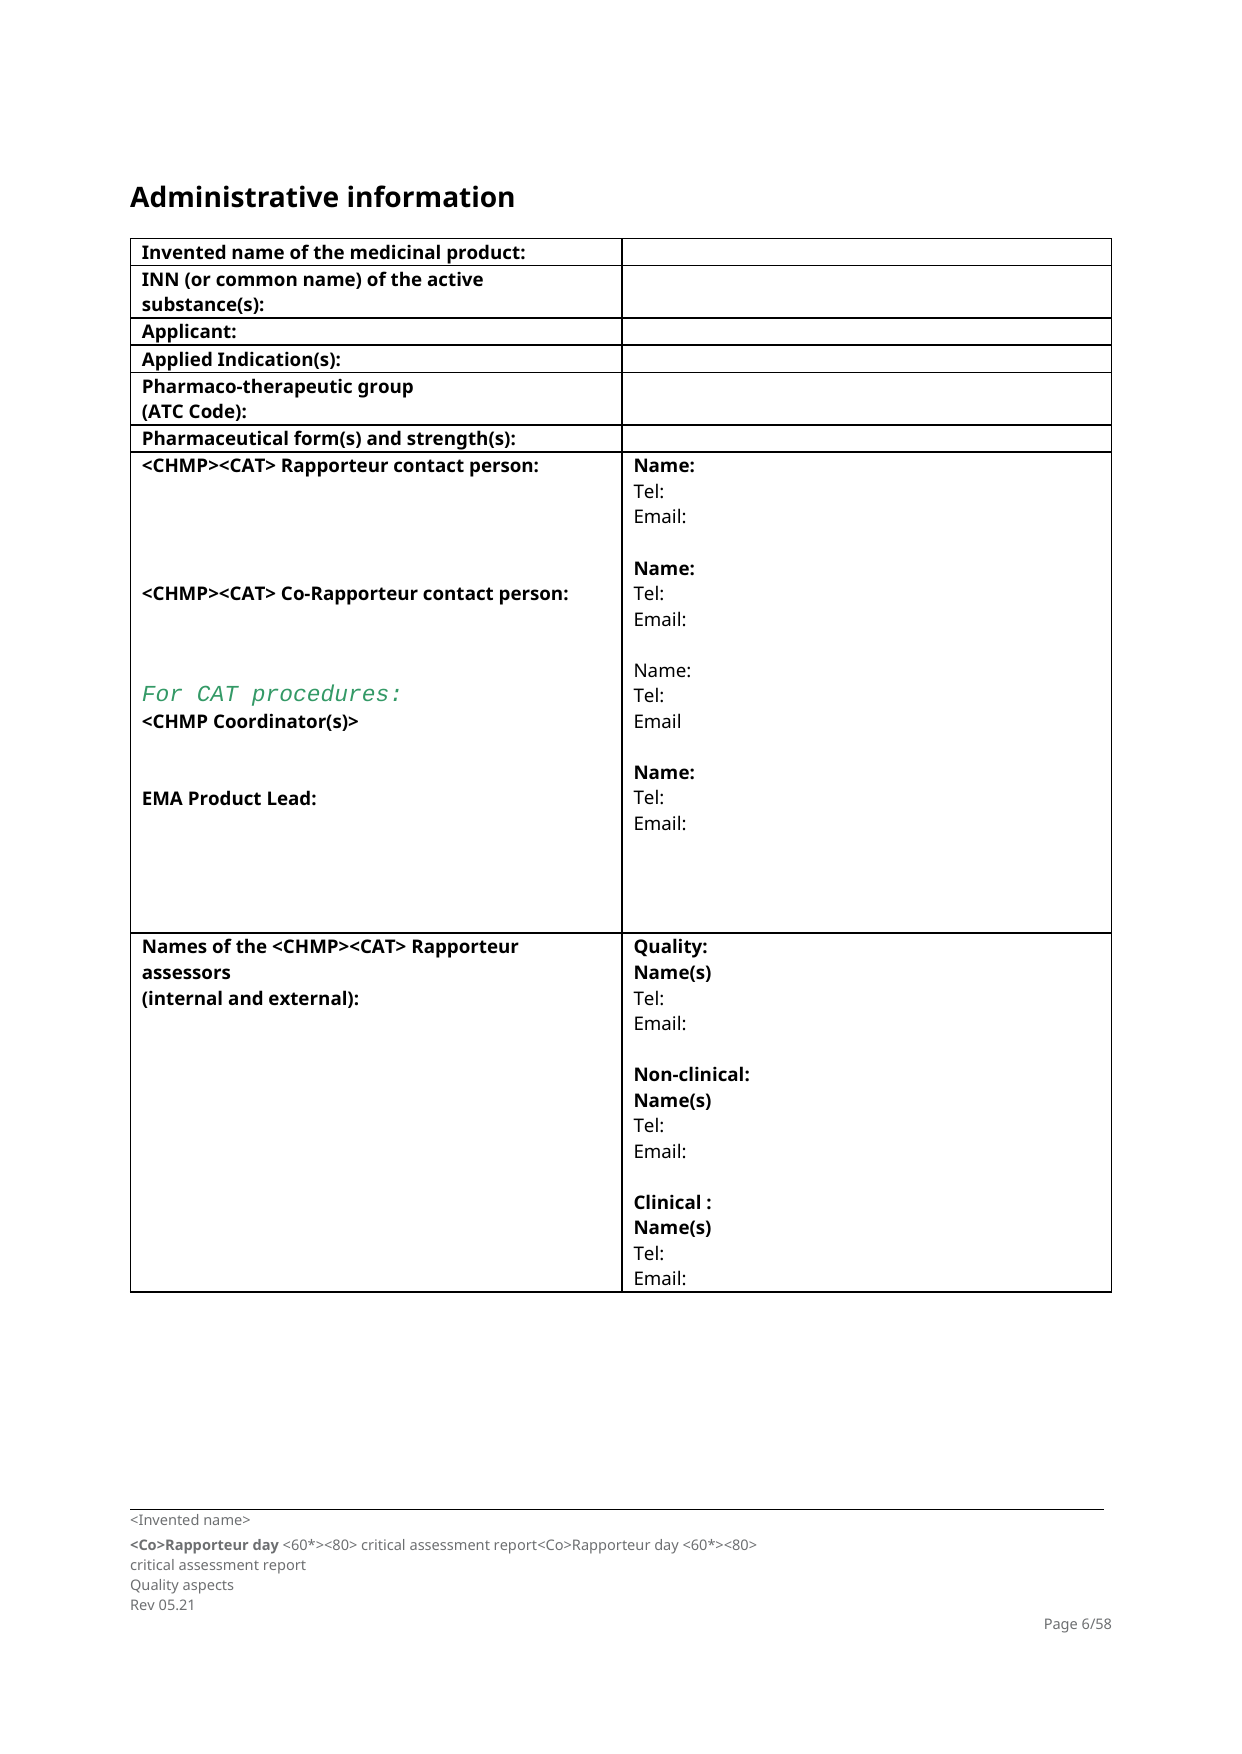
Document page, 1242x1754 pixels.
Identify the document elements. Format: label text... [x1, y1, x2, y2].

table_cell Pharmaceutical form(s) and strength(s): [131, 426, 621, 451]
table_cell Applicant: [131, 319, 621, 344]
table_cell INN (or common name) of the active substance(s): [131, 266, 621, 317]
table_cell Applied Indication(s): [131, 346, 621, 371]
table_cell [623, 319, 1111, 344]
subtitle Administrative information [130, 177, 1112, 215]
table_cell Pharmaco-therapeutic group (ATC Code): [131, 373, 621, 424]
table_header [623, 239, 1111, 265]
table_cell [623, 346, 1111, 371]
table_cell Name: Tel: Email: Name: Tel: Email: Name: Tel: Email Name: Tel: Email: [623, 453, 1111, 932]
table_cell [623, 426, 1111, 451]
table_cell Names of the <CHMP><CAT> Rapporteur assessors (internal and external): [131, 934, 621, 1291]
table_header Invented name of the medicinal product: [131, 239, 621, 265]
table_cell [623, 266, 1111, 317]
table_cell <CHMP><CAT> Rapporteur contact person: <CHMP><CAT> Co-Rapporteur contact person: For CAT procedures: <CHMP Coordinator(s)> EMA Product Lead: [131, 453, 621, 932]
table_cell Quality: Name(s) Tel: Email: Non-clinical: Name(s) Tel: Email: Clinical : Name(s) Tel: Email: [623, 934, 1111, 1291]
table_cell [623, 373, 1111, 424]
